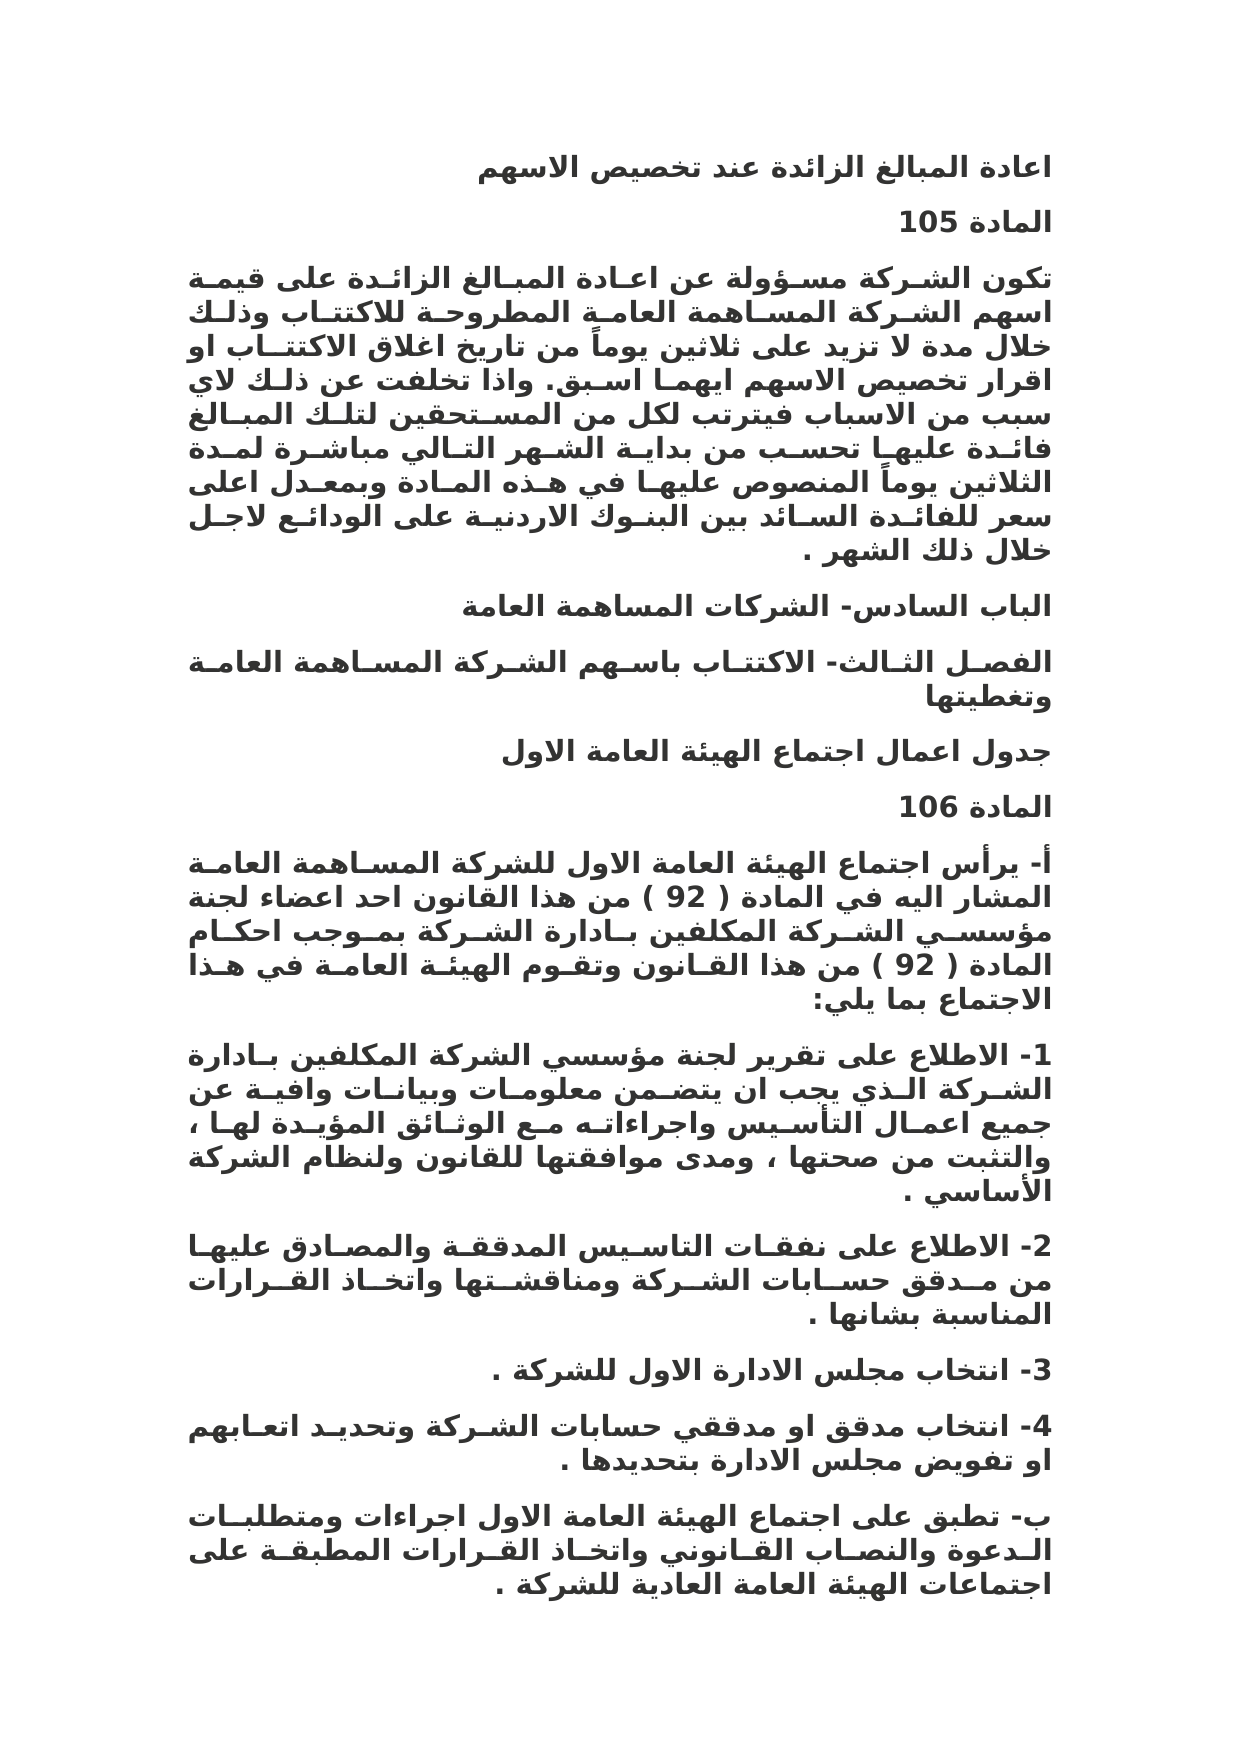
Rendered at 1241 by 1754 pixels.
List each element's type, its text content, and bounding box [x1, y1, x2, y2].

text المادة 106 [187, 791, 1053, 824]
text ب- تطبق على اجتماع الهيئة العامة الاول اجراءات ومتطلبات الدعوة والنصاب القانوني واتخاذ القرارات المطبقة على اجتماعات الهيئة العامة العادية للشركة . [187, 1499, 1053, 1601]
text تكون الشركة مسؤولة عن اعادة المبالغ الزائدة على قيمة اسهم الشركة المساهمة العامة المطروحة للاكتتاب وذلك خلال مدة لا تزيد على ثلاثين يوماً من تاريخ اغلاق الاكتتاب او اقرار تخصيص الاسهم ايهما اسبق. واذا تخلفت عن ذلك لاي سبب من الاسباب فيترتب لكل من المستحقين لتلك المبالغ فائدة عليها تحسب من بداية الشهر التالي مباشرة لمدة الثلاثين يوماً المنصوص عليها في هذه المادة وبمعدل اعلى سعر للفائدة السائد بين البنوك الاردنية على الودائع لاجل خلال ذلك الشهر . [187, 262, 1053, 567]
text اعادة المبالغ الزائدة عند تخصيص الاسهم [187, 150, 1053, 184]
text المادة 105 [187, 206, 1053, 240]
text جدول اعمال اجتماع الهيئة العامة الاول [187, 735, 1053, 769]
text أ- يرأس اجتماع الهيئة العامة الاول للشركة المساهمة العامة المشار اليه في المادة ( 92 ) من هذا القانون احد اعضاء لجنة مؤسسي الشركة المكلفين بادارة الشركة بموجب احكام المادة ( 92 ) من هذا القانون وتقوم الهيئة العامة في هذا الاجتماع بما يلي: [187, 846, 1053, 1016]
text 3- انتخاب مجلس الادارة الاول للشركة . [187, 1353, 1053, 1387]
text الباب السادس- الشركات المساهمة العامة [187, 589, 1053, 623]
text 4- انتخاب مدقق او مدققي حسابات الشركة وتحديد اتعابهم او تفويض مجلس الادارة بتحديدها . [187, 1409, 1053, 1477]
text الفصل الثالث- الاكتتاب باسهم الشركة المساهمة العامة وتغطيتها [187, 645, 1053, 713]
text 2- الاطلاع على نفقات التاسيس المدققة والمصادق عليها من مدقق حسابات الشركة ومناقشتها واتخاذ القرارات المناسبة بشانها . [187, 1230, 1053, 1332]
text 1- الاطلاع على تقرير لجنة مؤسسي الشركة المكلفين بادارة الشركة الذي يجب ان يتضمن معلومات وبيانات وافية عن جميع اعمال التأسيس واجراءاته مع الوثائق المؤيدة لها ، والتثبت من صحتها ، ومدى موافقتها للقانون ولنظام الشركة الأساسي . [187, 1038, 1053, 1208]
